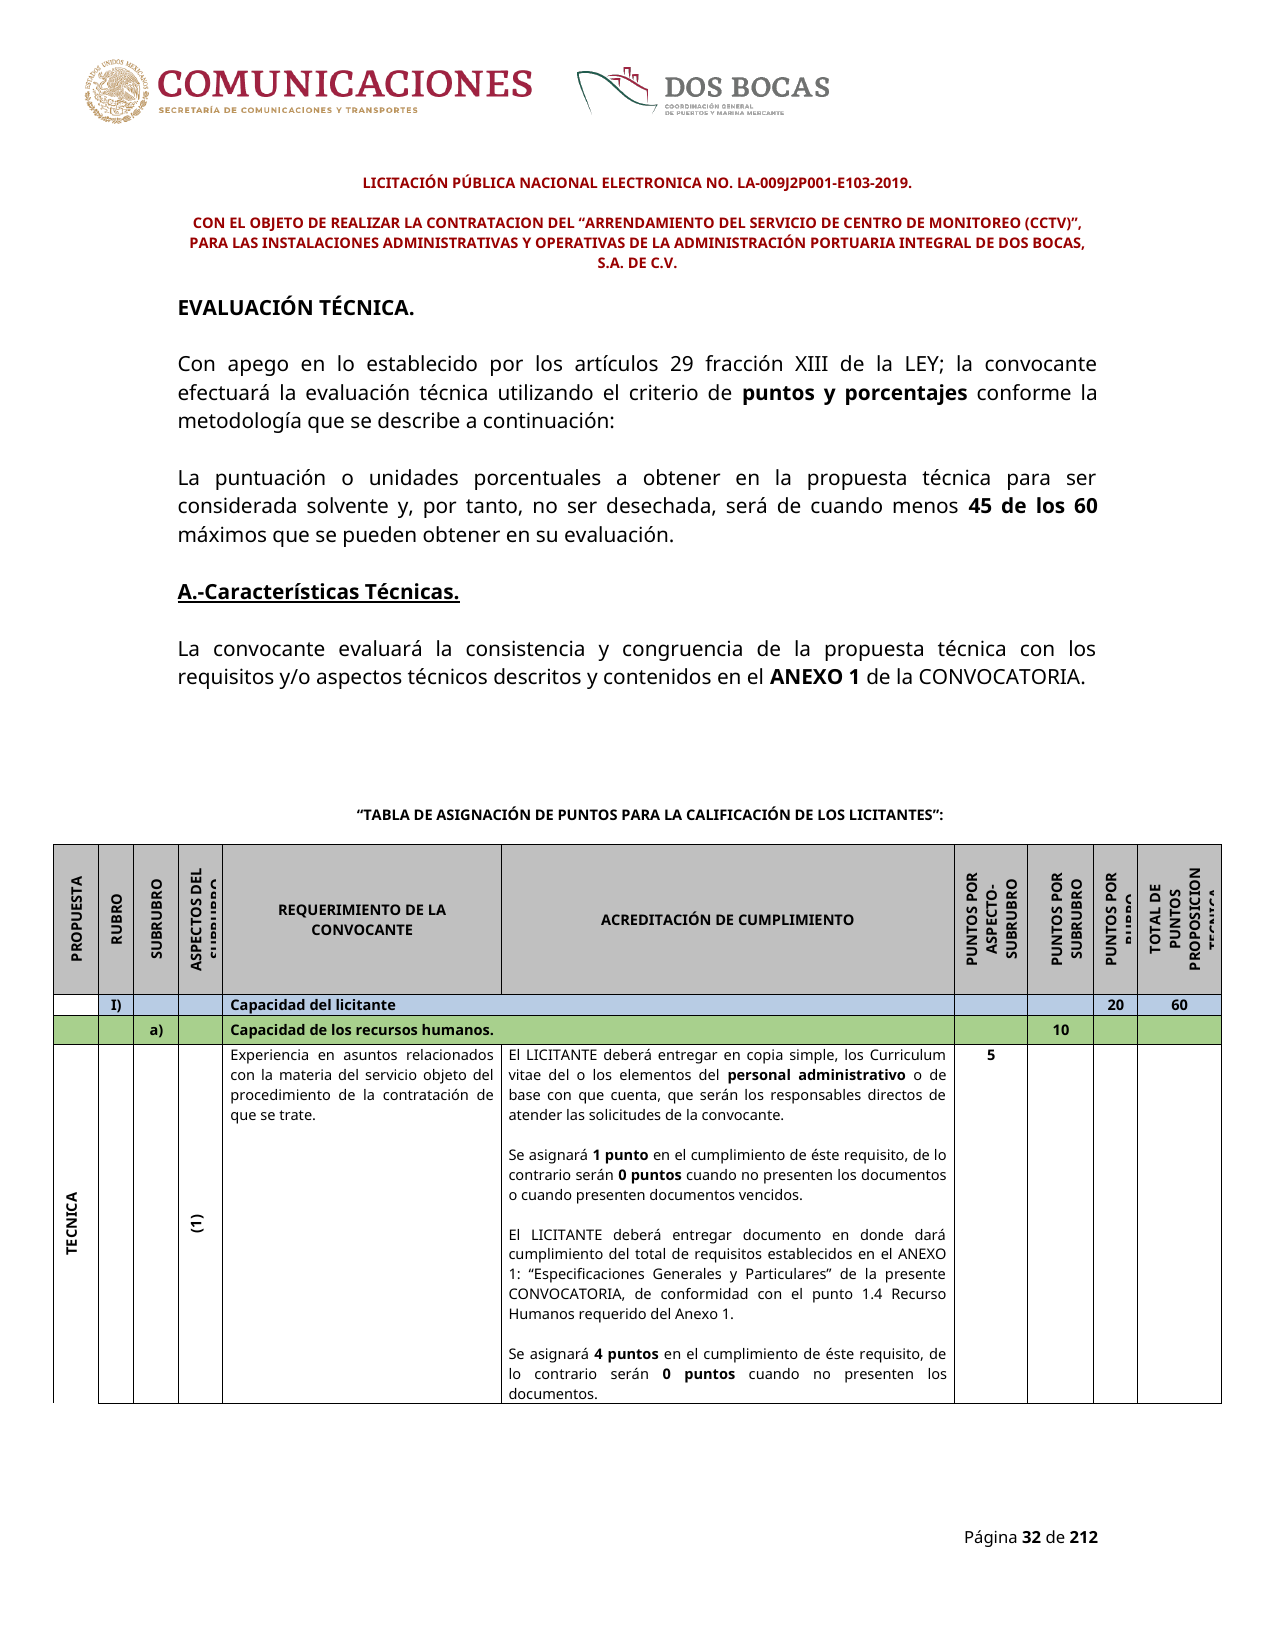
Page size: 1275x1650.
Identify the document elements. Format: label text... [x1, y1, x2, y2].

table_cell [1138, 1045, 1221, 1403]
table_cell [1138, 1016, 1221, 1044]
table_cell [955, 1016, 1027, 1044]
table_cell [179, 1016, 222, 1044]
table_cell ACREDITACIÓN DE CUMPLIMIENTO [502, 845, 954, 994]
table_cell (1) [179, 1045, 222, 1403]
table_cell ASPECTOS DEL SUBRUBRO [179, 845, 222, 994]
table_cell [179, 995, 222, 1015]
table_cell I) [99, 995, 133, 1015]
table_cell [99, 1016, 133, 1044]
table_cell [54, 995, 98, 1015]
picture [577, 67, 829, 115]
table_cell [1094, 1016, 1137, 1044]
table_cell RUBRO [99, 845, 133, 994]
picture [80, 51, 536, 134]
text La puntuación o unidades porcentuales a obtener en la propuesta técnica para ser considerada solvente y, por tanto, no ser desechada, será de cuando menos 45 de los 60 máximos que se pueden obtener en su evaluación. [177, 463, 1098, 548]
table_cell [1094, 1045, 1137, 1403]
table_header “TABLA DE ASIGNACIÓN DE PUNTOS PARA LA CALIFICACIÓN DE LOS LICITANTES”: [54, 805, 1221, 844]
table_cell 10 [1028, 1016, 1093, 1044]
table_cell SUBRUBRO [134, 845, 178, 994]
table_cell 20 [1094, 995, 1137, 1015]
table_cell REQUERIMIENTO DE LA CONVOCANTE [223, 845, 501, 994]
table_cell [134, 1045, 178, 1403]
table_cell a) [134, 1016, 178, 1044]
table_cell PUNTOS POR RUBRO [1094, 845, 1137, 994]
table_cell 60 [1138, 995, 1221, 1015]
table_cell PUNTOS POR ASPECTO-SUBRUBRO [955, 845, 1027, 994]
text La convocante evaluará la consistencia y congruencia de la propuesta técnica con los requisitos y/o aspectos técnicos descritos y contenidos en el ANEXO 1 de la CONVOCATORIA. [177, 634, 1098, 691]
table_cell TECNICA [54, 1045, 98, 1403]
table_cell PUNTOS POR SUBRUBRO [1028, 845, 1093, 994]
text Con apego en lo establecido por los artículos 29 fracción XIII de la LEY; la convocante efectuará la evaluación técnica utilizando el criterio de puntos y porcentajes conforme la metodología que se describe a continuación: [177, 349, 1098, 435]
table_cell TOTAL DE PUNTOS PROPOSICION TECNICA [1138, 845, 1221, 994]
text A.-Características Técnicas. [177, 577, 1098, 605]
table_cell [955, 995, 1027, 1015]
table_cell El LICITANTE deberá entregar en copia simple, los Curriculum vitae del o los elementos del personal administrativo o de base con que cuenta, que serán los responsables directos de atender las solicitudes de la convocante. Se asignará 1 punto en el cumplimiento de éste requisito, de lo contrario serán 0 puntos cuando no presenten los documentos o cuando presenten documentos vencidos. El LICITANTE deberá entregar documento en donde dará cumplimiento del total de requisitos establecidos en el ANEXO 1: “Especificaciones Generales y Particulares” de la presente CONVOCATORIA, de conformidad con el punto 1.4 Recurso Humanos requerido del Anexo 1. Se asignará 4 puntos en el cumplimiento de éste requisito, de lo contrario serán 0 puntos cuando no presenten los documentos. [502, 1045, 954, 1403]
table_cell Experiencia en asuntos relacionados con la materia del servicio objeto del procedimiento de la contratación de que se trate. [223, 1045, 501, 1403]
table_cell 5 [955, 1045, 1027, 1403]
table_cell [54, 1016, 98, 1044]
table_cell PROPUESTA [54, 845, 98, 994]
table_cell [134, 995, 178, 1015]
table_cell [1028, 1045, 1093, 1403]
table_cell [1028, 995, 1093, 1015]
table_cell [99, 1045, 133, 1403]
text EVALUACIÓN TÉCNICA. [177, 293, 1098, 321]
table_cell Capacidad de los recursos humanos. [223, 1016, 954, 1044]
table_cell Capacidad del licitante [223, 995, 954, 1015]
